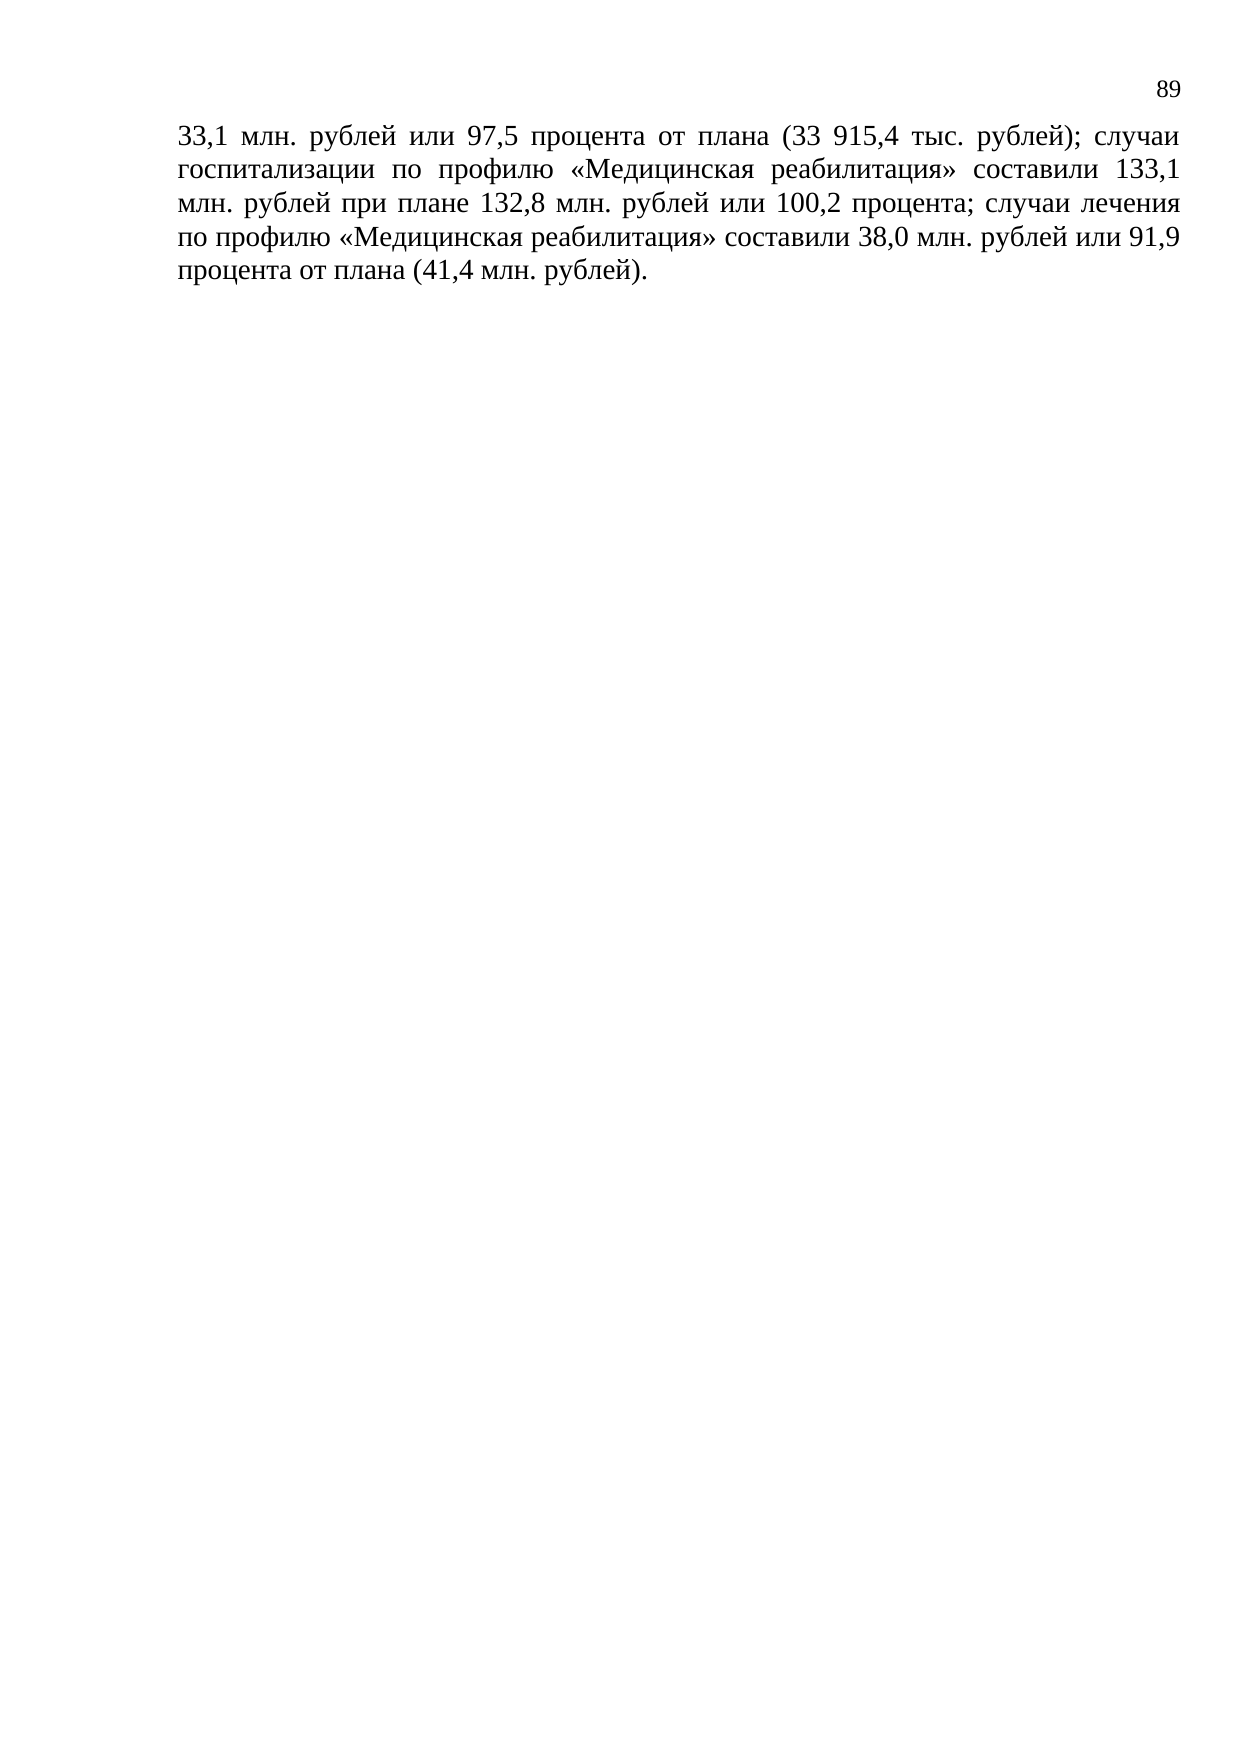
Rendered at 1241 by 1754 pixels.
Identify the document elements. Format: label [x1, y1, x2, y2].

text [177, 118, 1181, 286]
